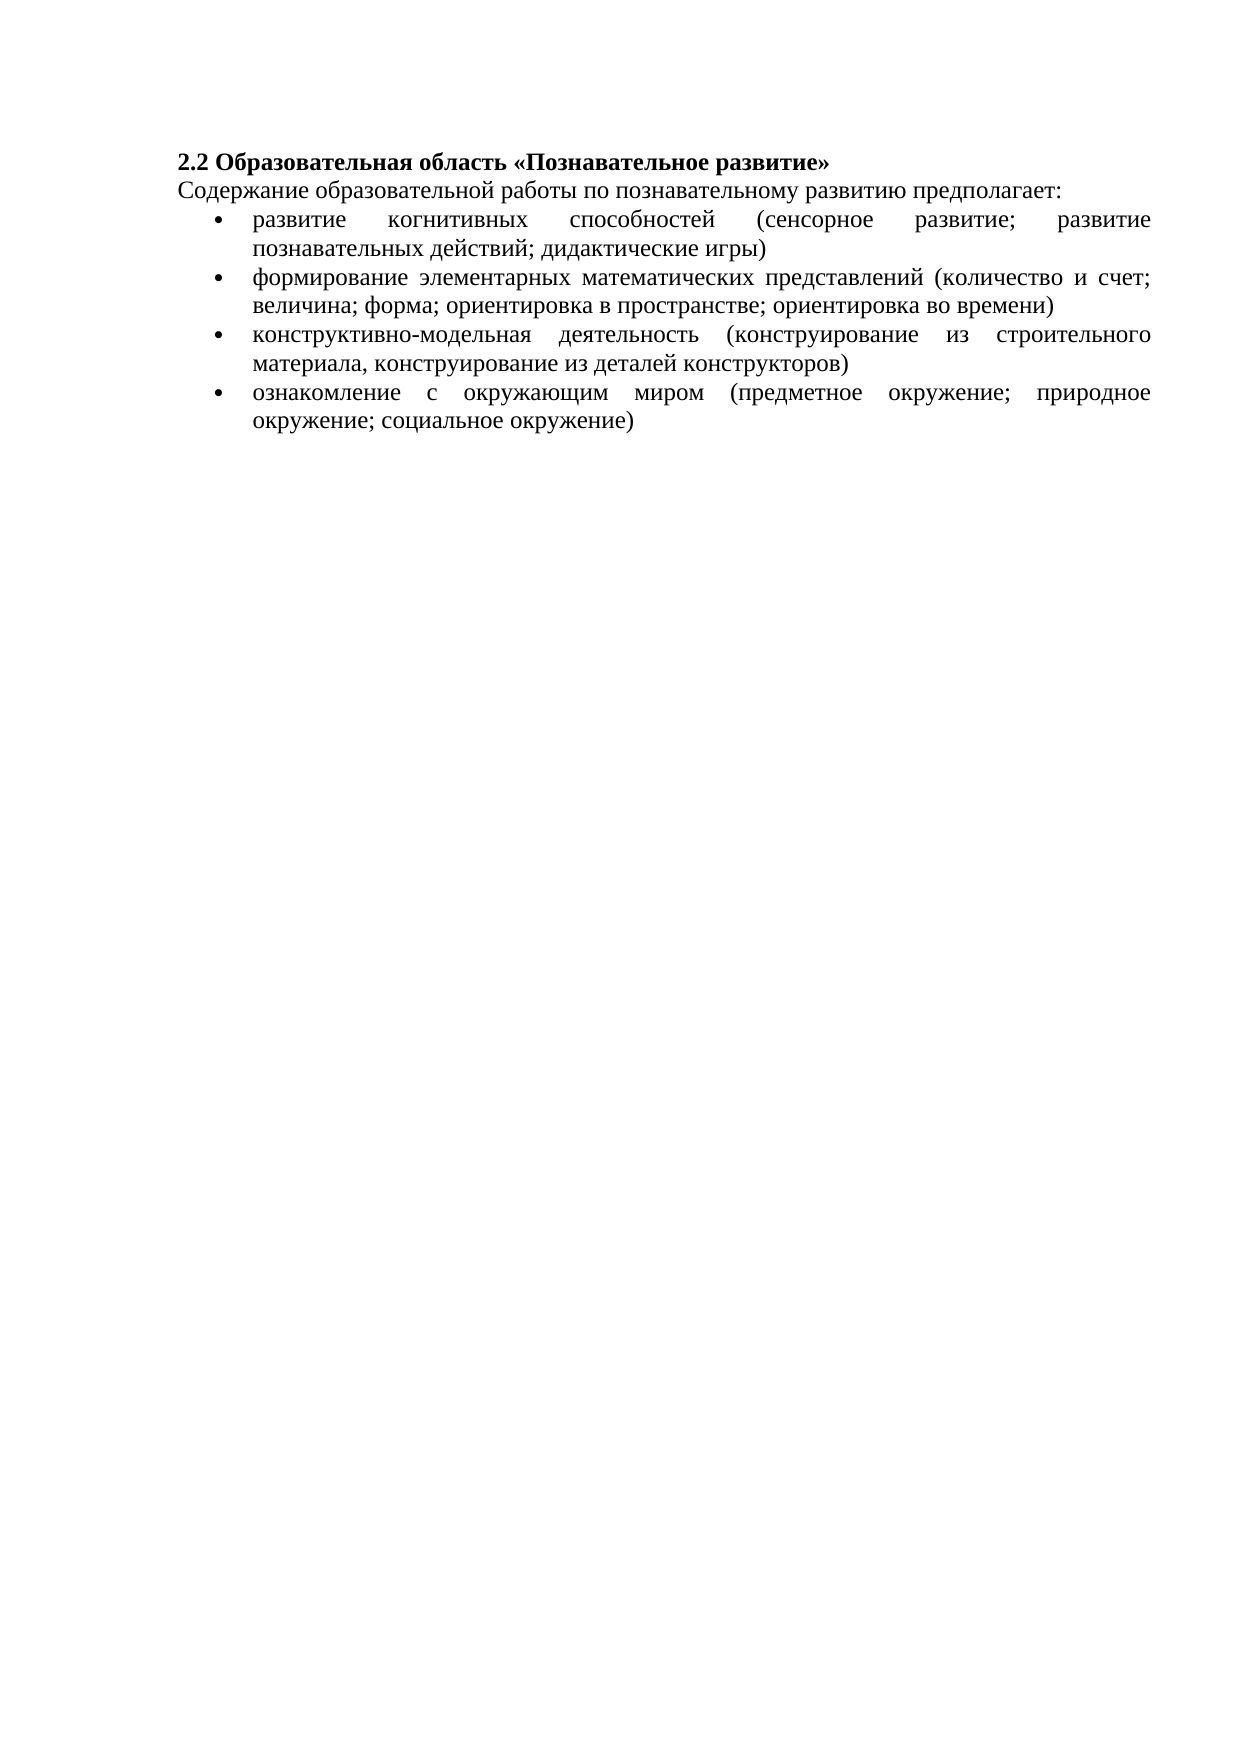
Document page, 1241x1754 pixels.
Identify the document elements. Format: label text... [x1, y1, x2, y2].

list ознакомление с окружающим миром (предметное окружение; природное окружение; социальное окружение) [215, 377, 1152, 434]
list развитие когнитивных способностей (сенсорное развитие; развитие познавательных действий; дидактические игры) [215, 204, 1152, 262]
text 2.2 Образовательная область «Познавательное развитие» [177, 147, 1152, 176]
list формирование элементарных математических представлений (количество и счет; величина; форма; ориентировка в пространстве; ориентировка во времени) [215, 262, 1152, 319]
text Содержание образовательной работы по познавательному развитию предполагает: [177, 176, 1152, 204]
list конструктивно-модельная деятельность (конструирование из строительного материала, конструирование из деталей конструкторов) [215, 319, 1152, 377]
